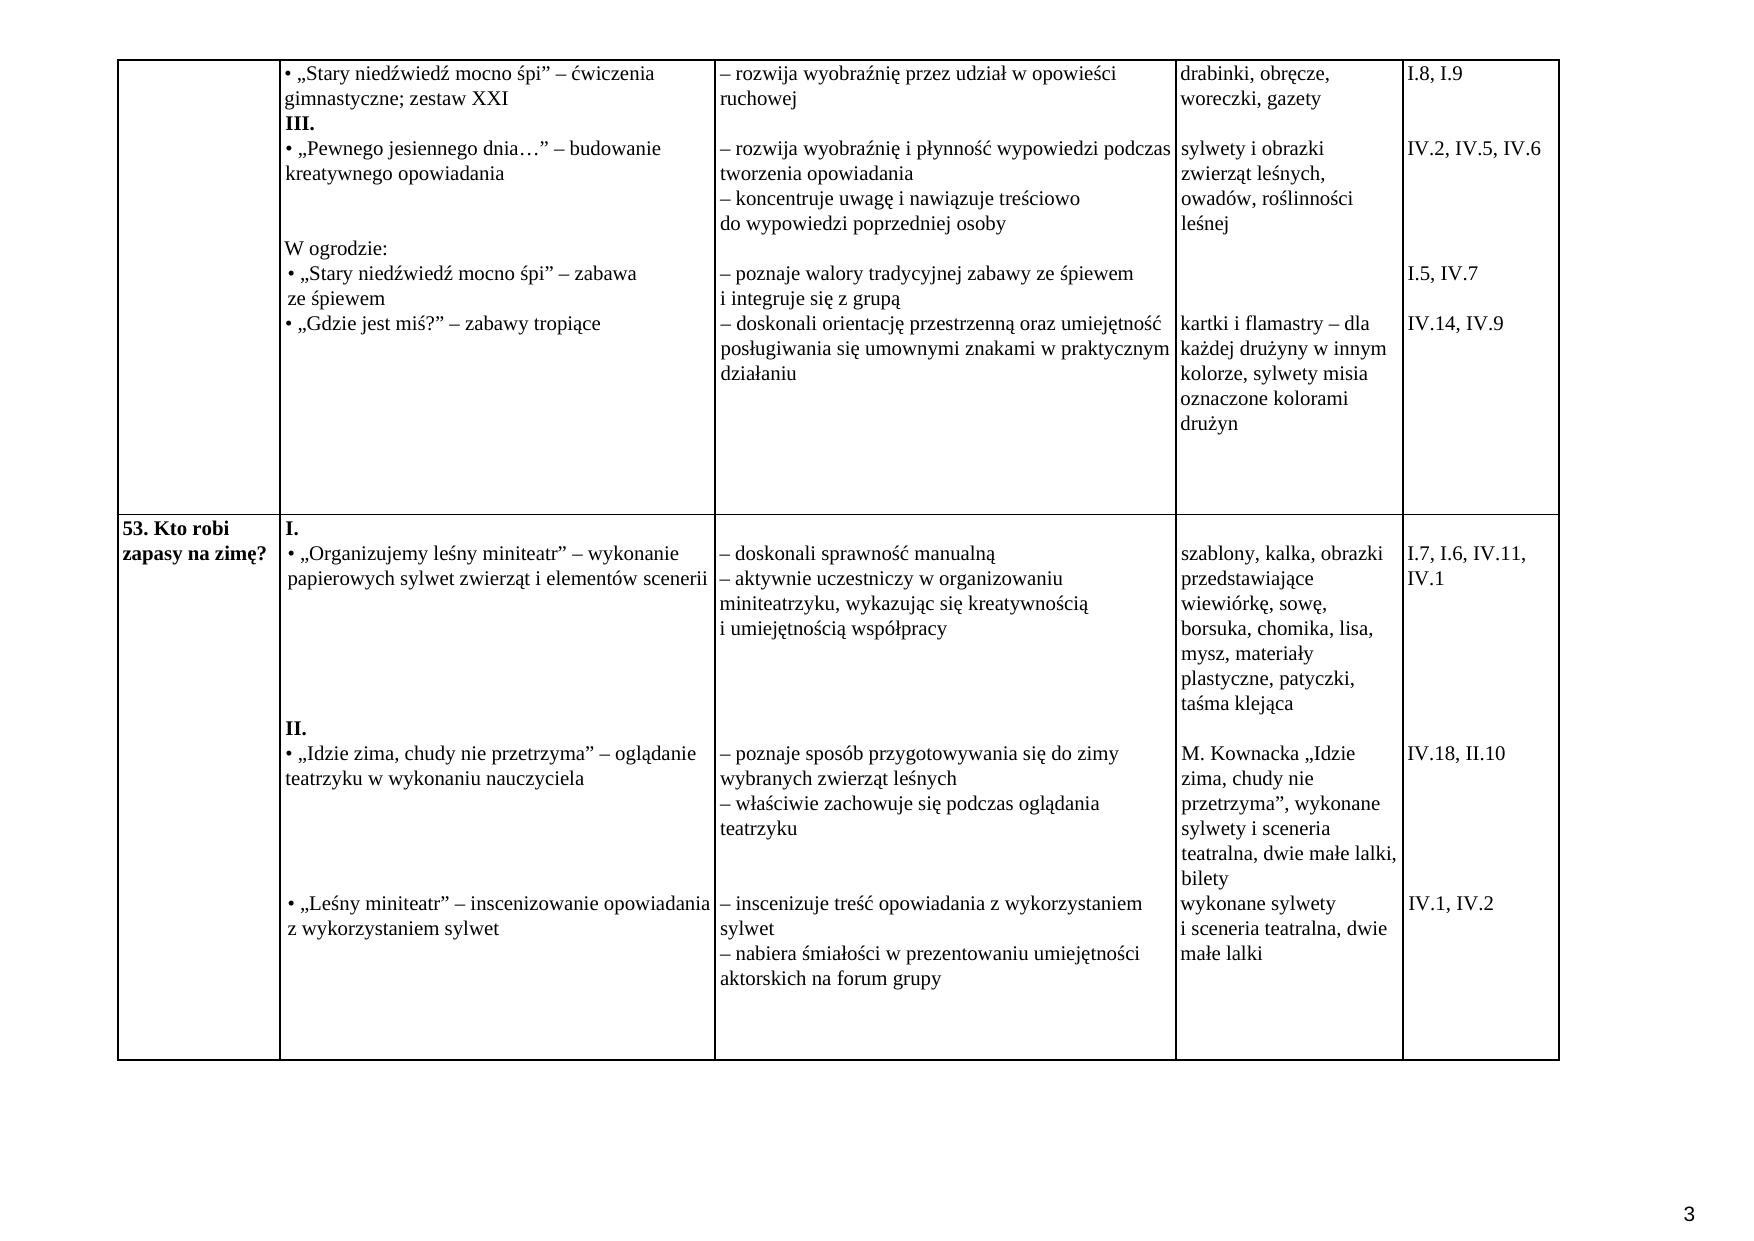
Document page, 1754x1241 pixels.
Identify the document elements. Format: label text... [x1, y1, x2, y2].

table_header I.8, I.9 IV.2, IV.5, IV.6 I.5, IV.7 IV.14, IV.9 [1404, 61, 1558, 514]
table_header [119, 61, 279, 514]
table_header • „Stary niedźwiedź mocno śpi” – ćwiczenia gimnastyczne; zestaw XXI III. • „Pewnego jesiennego dnia…” – budowanie kreatywnego opowiadania W ogrodzie: • „Stary niedźwiedź mocno śpi” – zabawa ze śpiewem • „Gdzie jest miś?” – zabawy tropiące [281, 61, 714, 514]
table_header – rozwija wyobraźnię przez udział w opowieści ruchowej – rozwija wyobraźnię i płynność wypowiedzi podczas tworzenia opowiadania – koncentruje uwagę i nawiązuje treściowo do wypowiedzi poprzedniej osoby – poznaje walory tradycyjnej zabawy ze śpiewem i integruje się z grupą – doskonali orientację przestrzenną oraz umiejętność posługiwania się umownymi znakami w praktycznym działaniu [716, 61, 1175, 514]
table_cell I. • „Organizujemy leśny miniteatr” – wykonanie papierowych sylwet zwierząt i elementów scenerii II. • „Idzie zima, chudy nie przetrzyma” – oglądanie teatrzyku w wykonaniu nauczyciela • „Leśny miniteatr” – inscenizowanie opowiadania z wykorzystaniem sylwet [281, 515, 714, 1059]
table_cell I.7, I.6, IV.11, IV.1 IV.18, II.10 IV.1, IV.2 [1404, 515, 1558, 1059]
table_cell – doskonali sprawność manualną – aktywnie uczestniczy w organizowaniu miniteatrzyku, wykazując się kreatywnością i umiejętnością współpracy – poznaje sposób przygotowywania się do zimy wybranych zwierząt leśnych – właściwie zachowuje się podczas oglądania teatrzyku – inscenizuje treść opowiadania z wykorzystaniem sylwet – nabiera śmiałości w prezentowaniu umiejętności aktorskich na forum grupy [716, 515, 1175, 1059]
table_cell 53. Kto robi zapasy na zimę? [119, 515, 279, 1059]
table_header drabinki, obręcze, woreczki, gazety sylwety i obrazki zwierząt leśnych, owadów, roślinności leśnej kartki i flamastry – dla każdej drużyny w innym kolorze, sylwety misia oznaczone kolorami drużyn [1177, 61, 1402, 514]
table_cell szablony, kalka, obrazki przedstawiające wiewiórkę, sowę, borsuka, chomika, lisa, mysz, materiały plastyczne, patyczki, taśma klejąca M. Kownacka „Idzie zima, chudy nie przetrzyma”, wykonane sylwety i sceneria teatralna, dwie małe lalki, bilety wykonane sylwety i sceneria teatralna, dwie małe lalki [1177, 515, 1402, 1059]
